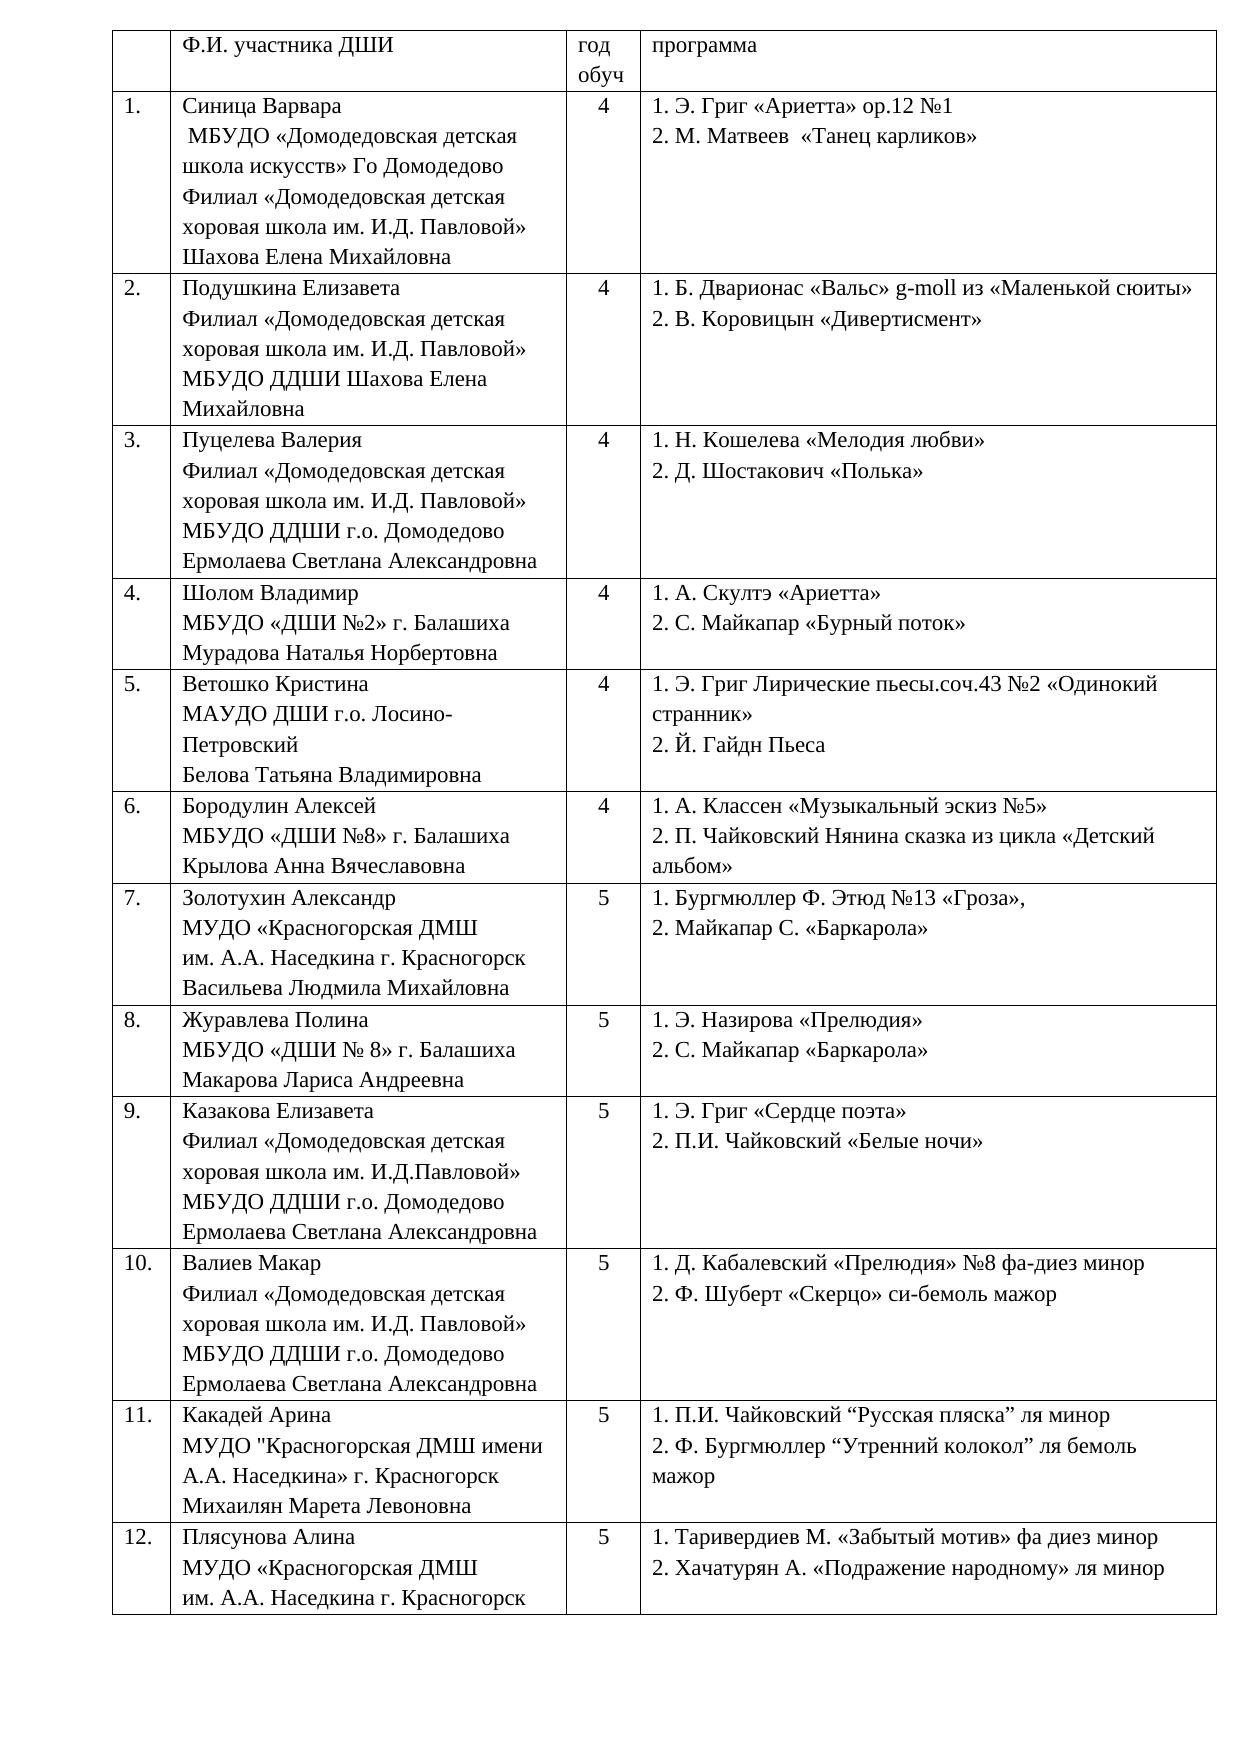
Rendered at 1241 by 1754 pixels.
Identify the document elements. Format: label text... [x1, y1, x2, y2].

table_cell 1. А. Скултэ «Ариетта» 2. С. Майкапар «Бурный поток» [641, 579, 1216, 669]
table_cell 5 [567, 1401, 640, 1522]
table_cell 4 [567, 426, 640, 577]
table_cell 5. [113, 670, 170, 791]
table_header Ф.И. участника ДШИ [171, 31, 566, 91]
table_cell Валиев Макар Филиал «Домодедовская детская хоровая школа им. И.Д. Павловой» МБУДО ДДШИ г.о. Домодедово Ермолаева Светлана Александровна [171, 1249, 566, 1400]
table_cell Какадей Арина МУДО "Красногорская ДМШ имени А.А. Наседкина» г. Красногорск Михаилян Марета Левоновна [171, 1401, 566, 1522]
table_cell 10. [113, 1249, 170, 1400]
table_cell Бородулин Алексей МБУДО «ДШИ №8» г. Балашиха Крылова Анна Вячеславовна [171, 792, 566, 883]
table_cell 11. [113, 1401, 170, 1522]
table_cell 4 [567, 579, 640, 669]
table_cell Казакова Елизавета Филиал «Домодедовская детская хоровая школа им. И.Д.Павловой» МБУДО ДДШИ г.о. Домодедово Ермолаева Светлана Александровна [171, 1097, 566, 1248]
table_header [113, 31, 170, 91]
table_cell 7. [113, 884, 170, 1004]
table_cell Синица Варвара МБУДО «Домодедовская детская школа искусств» Го Домодедово Филиал «Домодедовская детская хоровая школа им. И.Д. Павловой» Шахова Елена Михайловна [171, 92, 566, 273]
table_cell Шолом Владимир МБУДО «ДШИ №2» г. Балашиха Мурадова Наталья Норбертовна [171, 579, 566, 669]
table_cell 1. Бургмюллер Ф. Этюд №13 «Гроза», 2. Майкапар С. «Баркарола» [641, 884, 1216, 1004]
table_cell 5 [567, 1006, 640, 1096]
table_cell 4. [113, 579, 170, 669]
table_cell 1. Б. Дварионас «Вальс» g-moll из «Маленькой сюиты» 2. В. Коровицын «Дивертисмент» [641, 274, 1216, 425]
table_cell 1. [113, 92, 170, 273]
table_cell Ветошко Кристина МАУДО ДШИ г.о. Лосино-Петровский Белова Татьяна Владимировна [171, 670, 566, 791]
table_cell 1. П.И. Чайковский “Русская пляска” ля минор 2. Ф. Бургмюллер “Утренний колокол” ля бемоль мажор [641, 1401, 1216, 1522]
table_cell 12. [113, 1523, 170, 1614]
table_cell Пуцелева Валерия Филиал «Домодедовская детская хоровая школа им. И.Д. Павловой» МБУДО ДДШИ г.о. Домодедово Ермолаева Светлана Александровна [171, 426, 566, 577]
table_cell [641, 1523, 1216, 1614]
table_cell Подушкина Елизавета Филиал «Домодедовская детская хоровая школа им. И.Д. Павловой» МБУДО ДДШИ Шахова Елена Михайловна [171, 274, 566, 425]
table_cell 1. Д. Кабалевский «Прелюдия» №8 фа-диез минор 2. Ф. Шуберт «Скерцо» си-бемоль мажор [641, 1249, 1216, 1400]
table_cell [171, 1523, 566, 1614]
table_cell 5 [567, 1097, 640, 1248]
table_cell 1. Э. Григ Лирические пьесы.соч.43 №2 «Одинокий странник» 2. Й. Гайдн Пьеса [641, 670, 1216, 791]
table_header год обуч [567, 31, 640, 91]
table_cell 2. [113, 274, 170, 425]
table_cell 4 [567, 670, 640, 791]
table_cell 4 [567, 274, 640, 425]
table_cell Журавлева Полина МБУДО «ДШИ № 8» г. Балашиха Макарова Лариса Андреевна [171, 1006, 566, 1096]
table_cell 1. Э. Григ «Ариетта» ор.12 №1 2. М. Матвеев «Танец карликов» [641, 92, 1216, 273]
table_cell 5 [567, 884, 640, 1004]
table_cell 9. [113, 1097, 170, 1248]
table_cell 1. Э. Назирова «Прелюдия» 2. С. Майкапар «Баркарола» [641, 1006, 1216, 1096]
table_cell 5 [567, 1249, 640, 1400]
table_cell 5 [567, 1523, 640, 1614]
table_cell 4 [567, 92, 640, 273]
table_cell 3. [113, 426, 170, 577]
table_cell Золотухин Александр МУДО «Красногорская ДМШ им. А.А. Наседкина г. Красногорск Васильева Людмила Михайловна [171, 884, 566, 1004]
table_cell 1. А. Классен «Музыкальный эскиз №5» 2. П. Чайковский Нянина сказка из цикла «Детский альбом» [641, 792, 1216, 883]
table_header программа [641, 31, 1216, 91]
table_cell 4 [567, 792, 640, 883]
table_cell 8. [113, 1006, 170, 1096]
table_cell 6. [113, 792, 170, 883]
table_cell 1. Н. Кошелева «Мелодия любви» 2. Д. Шостакович «Полька» [641, 426, 1216, 577]
table_cell 1. Э. Григ «Сердце поэта» 2. П.И. Чайковский «Белые ночи» [641, 1097, 1216, 1248]
